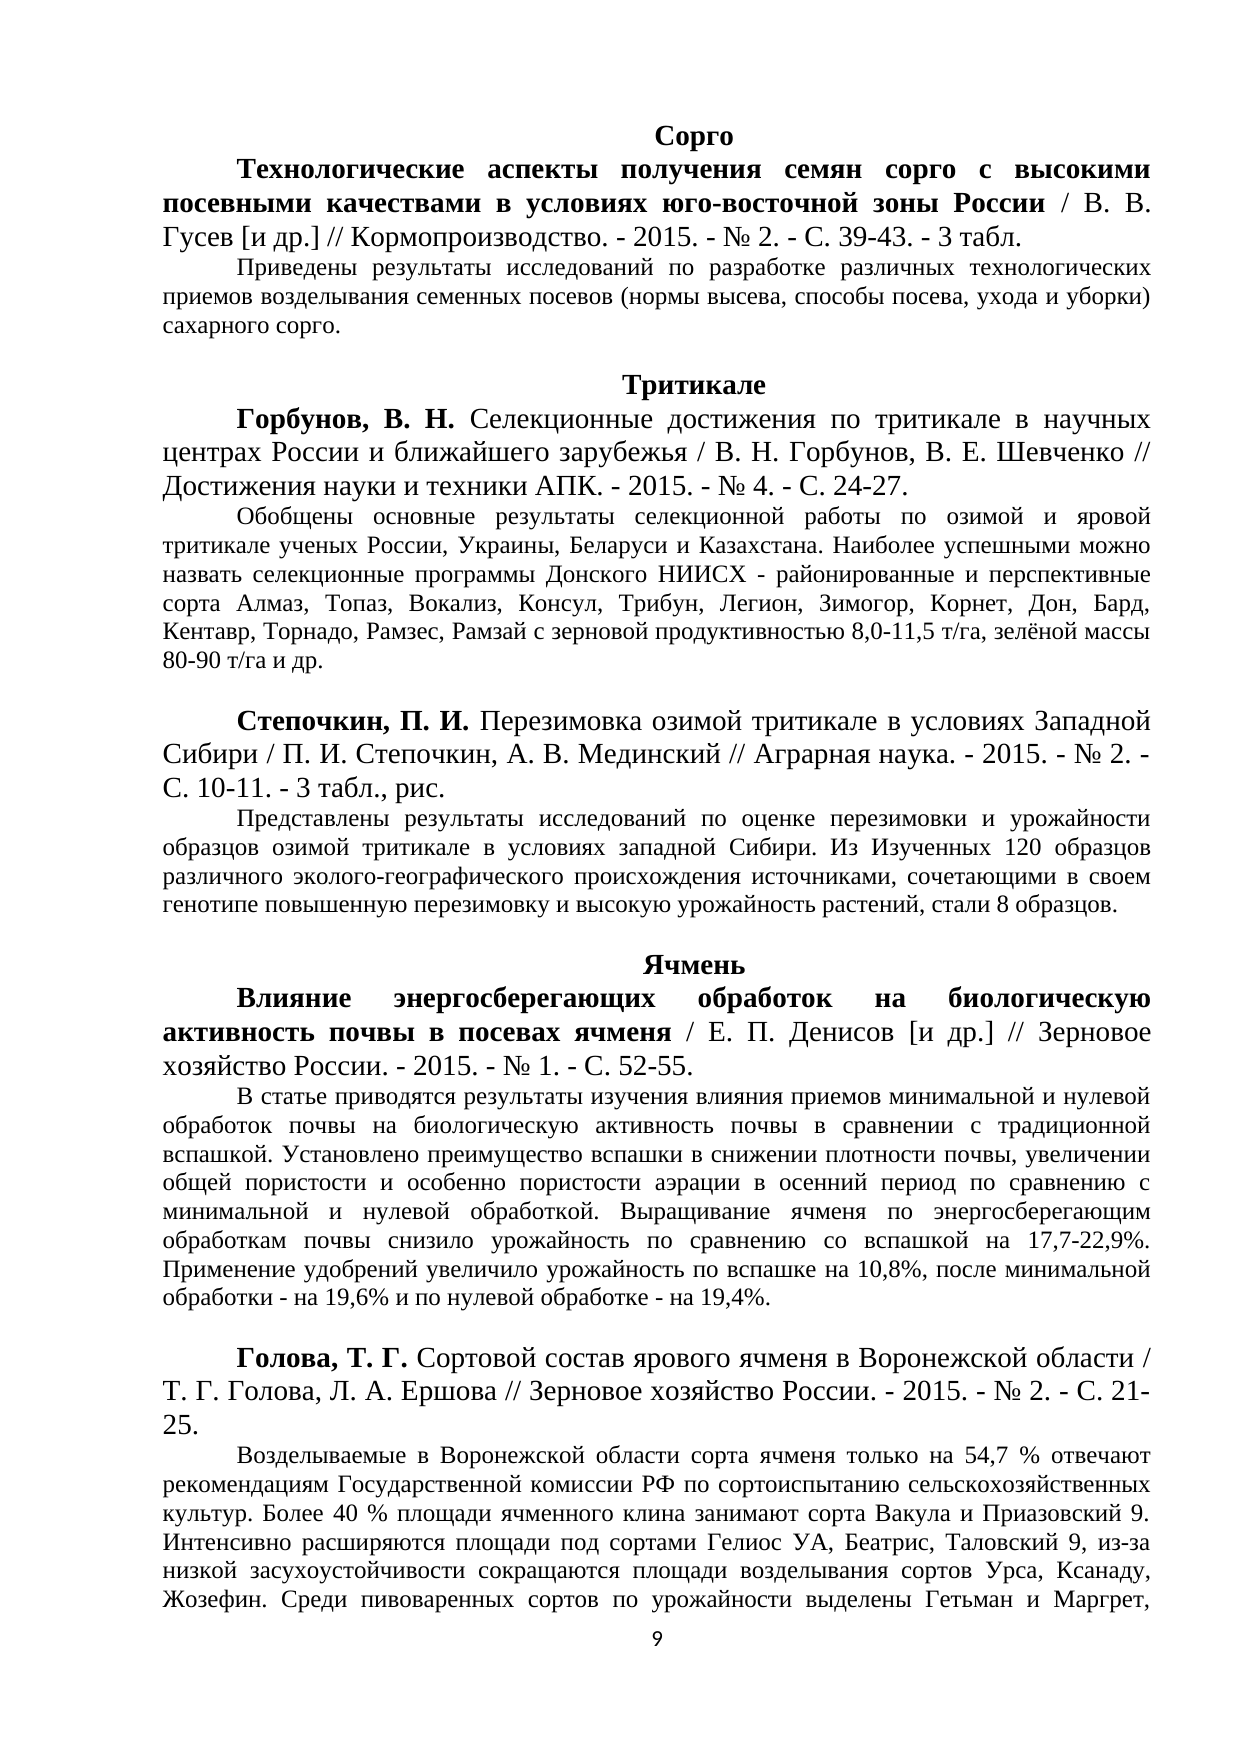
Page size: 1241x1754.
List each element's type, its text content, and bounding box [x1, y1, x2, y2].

text Влияние энергосберегающих обработок на биологическую активность почвы в посевах ячменя / Е. П. Денисов [и др.] // Зерновое хозяйство России. - 2015. - № 1. - С. 52-55. [162, 981, 1152, 1081]
text Технологические аспекты получения семян сорго с высокими посевными качествами в условиях юго-восточной зоны России / В. В. Гусев [и др.] // Кормопроизводство. - 2015. - № 2. - С. 39-43. - 3 табл. [162, 152, 1152, 252]
text Сорго [162, 118, 1152, 152]
text Приведены результаты исследований по разработке различных технологических приемов возделывания семенных посевов (нормы высева, способы посева, ухода и уборки) сахарного сорго. [162, 252, 1152, 338]
text Горбунов, В. Н. Селекционные достижения по тритикале в научных центрах России и ближайшего зарубежья / В. Н. Горбунов, В. Е. Шевченко // Достижения науки и техники АПК. - 2015. - № 4. - С. 24-27. [162, 401, 1152, 501]
text Ячмень [162, 947, 1152, 981]
text Тритикале [162, 367, 1152, 401]
text Голова, Т. Г. Сортовой состав ярового ячменя в Воронежской области / Т. Г. Голова, Л. А. Ершова // Зерновое хозяйство России. - 2015. - № 2. - С. 21-25. [162, 1340, 1152, 1441]
text В статье приводятся результаты изучения влияния приемов минимальной и нулевой обработок почвы на биологическую активность почвы в сравнении с традиционной вспашкой. Установлено преимущество вспашки в снижении плотности почвы, увеличении общей пористости и особенно пористости аэрации в осенний период по сравнению с минимальной и нулевой обработкой. Выращивание ячменя по энергосберегающим обработкам почвы снизило урожайность по сравнению со вспашкой на 17,7-22,9%. Применение удобрений увеличило урожайность по вспашке на 10,8%, после минимальной обработки - на 19,6% и по нулевой обработке - на 19,4%. [162, 1081, 1152, 1311]
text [162, 1441, 1152, 1613]
text Степочкин, П. И. Перезимовка озимой тритикале в условиях Западной Сибири / П. И. Степочкин, А. В. Мединский // Аграрная наука. - 2015. - № 2. - С. 10-11. - 3 табл., рис. [162, 703, 1152, 803]
text Обобщены основные результаты селекционной работы по озимой и яровой тритикале ученых России, Украины, Беларуси и Казахстана. Наиболее успешными можно назвать селекционные программы Донского НИИСХ - районированные и перспективные сорта Алмаз, Топаз, Вокализ, Консул, Трибун, Легион, Зимогор, Корнет, Дон, Бард, Кентавр, Торнадо, Рамзес, Рамзай с зерновой продуктивностью 8,0-11,5 т/га, зелёной массы 80-90 т/га и др. [162, 501, 1152, 674]
text Представлены результаты исследований по оценке перезимовки и урожайности образцов озимой тритикале в условиях западной Сибири. Из Изученных 120 образцов различного эколого-географического происхождения источниками, сочетающими в своем генотипе повышенную перезимовку и высокую урожайность растений, стали 8 образцов. [162, 803, 1152, 918]
